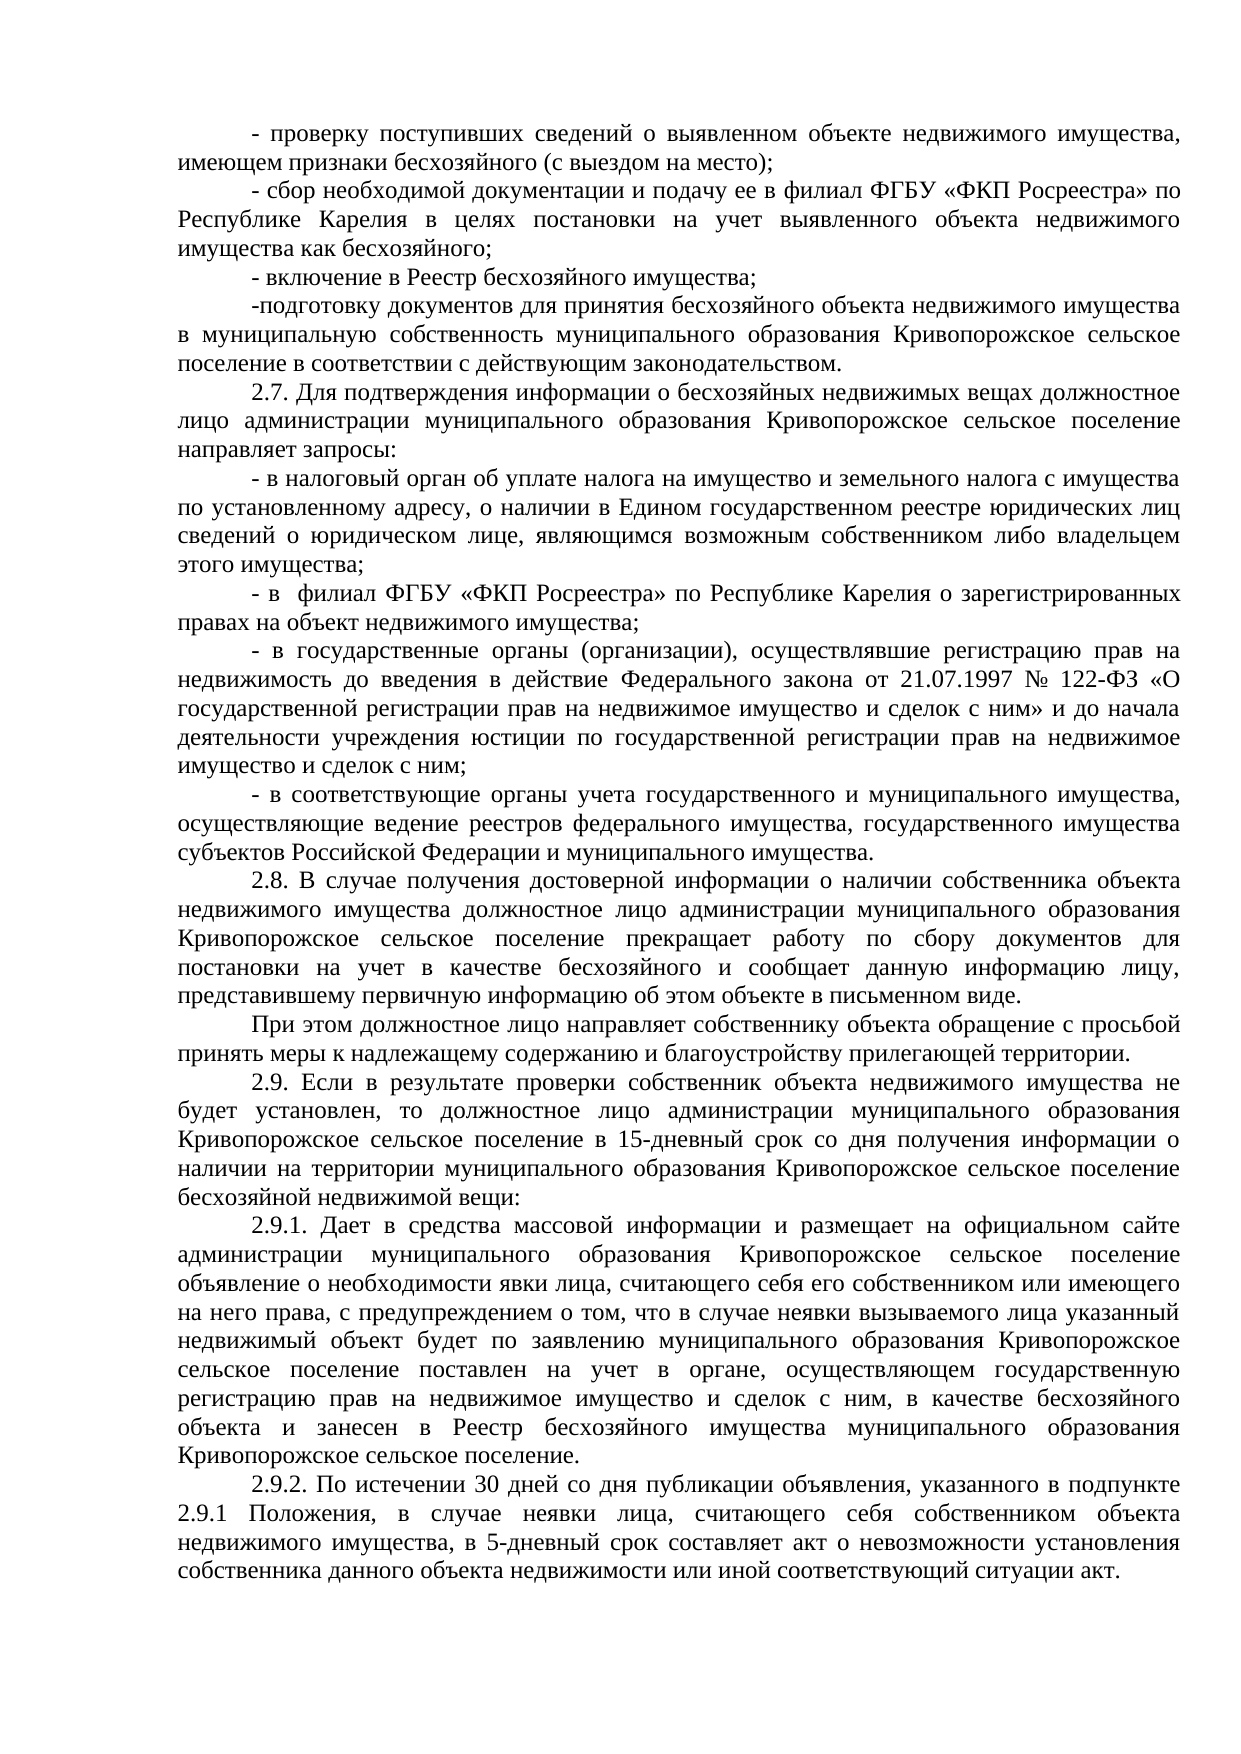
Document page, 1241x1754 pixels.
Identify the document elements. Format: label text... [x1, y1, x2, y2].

text 2.8. В случае получения достоверной информации о наличии собственника объекта недвижимого имущества должностное лицо администрации муниципального образования Кривопорожское сельское поселение прекращает работу по сбору документов для постановки на учет в качестве бесхозяйного и сообщает данную информацию лицу, представившему первичную информацию об этом объекте в письменном виде. [177, 866, 1181, 1009]
text - сбор необходимой документации и подачу ее в филиал ФГБУ «ФКП Росреестра» по Республике Карелия в целях постановки на учет выявленного объекта недвижимого имущества как бесхозяйного; [177, 176, 1181, 262]
text -подготовку документов для принятия бесхозяйного объекта недвижимого имущества в муниципальную собственность муниципального образования Кривопорожское сельское поселение в соответствии с действующим законодательством. [177, 291, 1181, 377]
text 2.9.2. По истечении 30 дней со дня публикации объявления, указанного в подпункте 2.9.1 Положения, в случае неявки лица, считающего себя собственником объекта недвижимого имущества, в 5-дневный срок составляет акт о невозможности установления собственника данного объекта недвижимости или иной соответствующий ситуации акт. [177, 1469, 1181, 1584]
text - в государственные органы (организации), осуществлявшие регистрацию прав на недвижимость до введения в действие Федерального закона от 21.07.1997 № 122-ФЗ «О государственной регистрации прав на недвижимое имущество и сделок с ним» и до начала деятельности учреждения юстиции по государственной регистрации прав на недвижимое имущество и сделок с ним; [177, 636, 1181, 779]
text - проверку поступивших сведений о выявленном объекте недвижимого имущества, имеющем признаки бесхозяйного (с выездом на место); [177, 118, 1181, 176]
text 2.7. Для подтверждения информации о бесхозяйных недвижимых вещах должностное лицо администрации муниципального образования Кривопорожское сельское поселение направляет запросы: [177, 377, 1181, 463]
text - в филиал ФГБУ «ФКП Росреестра» по Республике Карелия о зарегистрированных правах на объект недвижимого имущества; [177, 578, 1181, 636]
text 2.9.1. Дает в средства массовой информации и размещает на официальном сайте администрации муниципального образования Кривопорожское сельское поселение объявление о необходимости явки лица, считающего себя его собственником или имеющего на него права, с предупреждением о том, что в случае неявки вызываемого лица указанный недвижимый объект будет по заявлению муниципального образования Кривопорожское сельское поселение поставлен на учет в органе, осуществляющем государственную регистрацию прав на недвижимое имущество и сделок с ним, в качестве бесхозяйного объекта и занесен в Реестр бесхозяйного имущества муниципального образования Кривопорожское сельское поселение. [177, 1211, 1181, 1469]
text - в налоговый орган об уплате налога на имущество и земельного налога с имущества по установленному адресу, о наличии в Едином государственном реестре юридических лиц сведений о юридическом лице, являющимся возможным собственником либо владельцем этого имущества; [177, 463, 1181, 578]
text - в соответствующие органы учета государственного и муниципального имущества, осуществляющие ведение реестров федерального имущества, государственного имущества субъектов Российской Федерации и муниципального имущества. [177, 779, 1181, 866]
text При этом должностное лицо направляет собственнику объекта обращение с просьбой принять меры к надлежащему содержанию и благоустройству прилегающей территории. [177, 1009, 1181, 1067]
text 2.9. Если в результате проверки собственник объекта недвижимого имущества не будет установлен, то должностное лицо администрации муниципального образования Кривопорожское сельское поселение в 15-дневный срок со дня получения информации о наличии на территории муниципального образования Кривопорожское сельское поселение бесхозяйной недвижимой вещи: [177, 1067, 1181, 1211]
text - включение в Реестр бесхозяйного имущества; [177, 262, 1181, 291]
